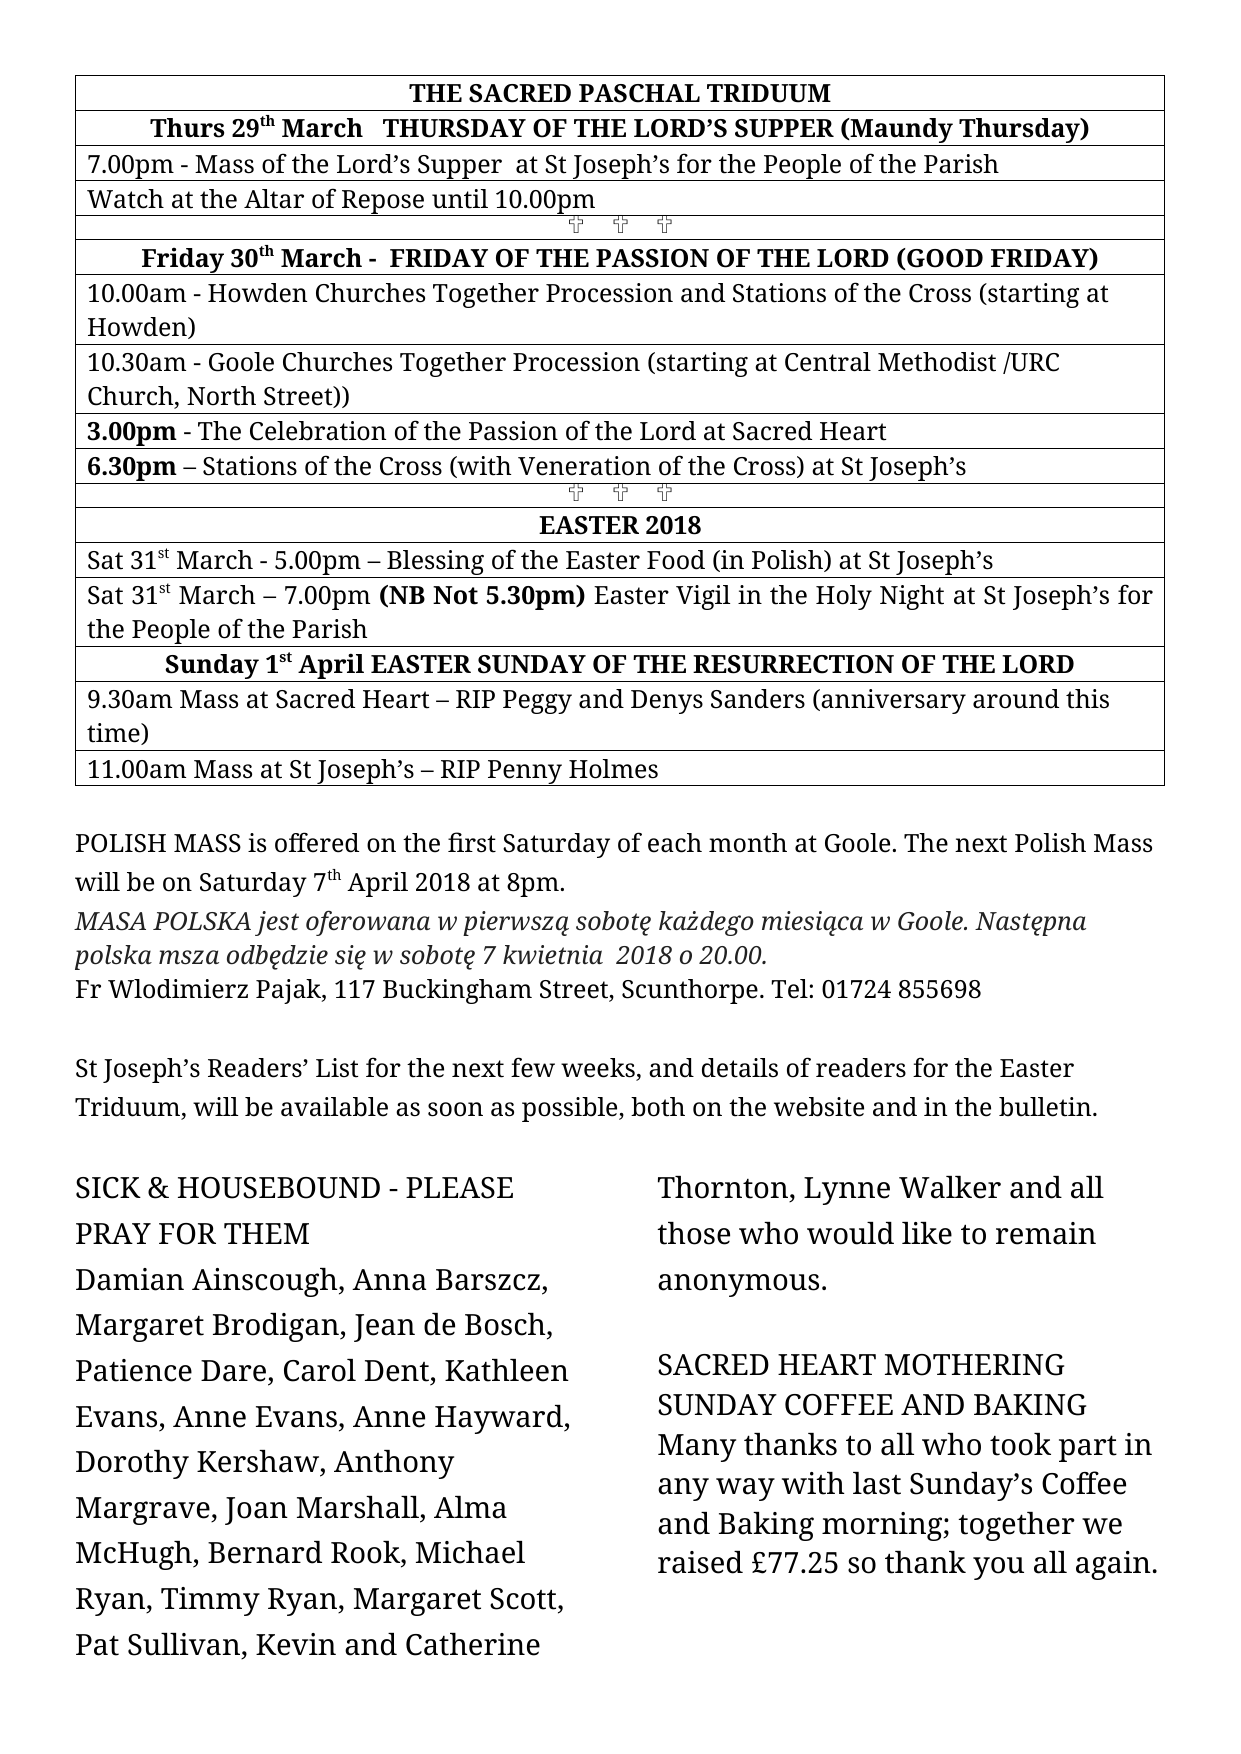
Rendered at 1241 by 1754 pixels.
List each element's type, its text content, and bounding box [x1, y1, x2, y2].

table_cell [76, 484, 1164, 507]
table_cell Thurs 29th March THURSDAY OF THE LORD’S SUPPER (Maundy Thursday) [76, 111, 1164, 145]
table_header THE SACRED PASCHAL TRIDUUM [76, 76, 1164, 110]
text SICK & HOUSEBOUND - PLEASE PRAY FOR THEM [75, 1168, 583, 1253]
table_cell [76, 216, 1164, 239]
table_cell Watch at the Altar of Repose until 10.00pm [76, 181, 1164, 215]
text MASA POLSKA jest oferowana w pierwszą sobotę każdego miesiąca w Goole. Następna polska msza odbędzie się w sobotę 7 kwietnia 2018 o 20.00. [75, 904, 1165, 972]
text POLISH MASS is offered on the first Saturday of each month at Goole. The next Polish Mass will be on Saturday 7th April 2018 at 8pm. [75, 826, 1165, 899]
table_cell 7.00pm - Mass of the Lord’s Supper at St Joseph’s for the People of the Parish [76, 146, 1164, 180]
text Many thanks to all who took part in any way with last Sunday’s Coffee and Baking morning; together we raised £77.25 so thank you all again. [657, 1424, 1165, 1582]
table_cell Sat 31st March – 7.00pm (NB Not 5.30pm) Easter Vigil in the Holy Night at St Joseph’s for the People of the Parish [76, 578, 1164, 646]
text St Joseph’s Readers’ List for the next few weeks, and details of readers for the Easter Triduum, will be available as soon as possible, both on the website and in the bulletin. [75, 1050, 1165, 1123]
text Damian Ainscough, Anna Barszcz, Margaret Brodigan, Jean de Bosch, Patience Dare, Carol Dent, Kathleen Evans, Anne Evans, Anne Hayward, Dorothy Kershaw, Anthony Margrave, Joan Marshall, Alma McHugh, Bernard Rook, Michael Ryan, Timmy Ryan, Margaret Scott, Pat Sullivan, Kevin and Catherine Thornton, Lynne Walker and all those who would like to remain anonymous. [75, 1259, 583, 1664]
table_cell 9.30am Mass at Sacred Heart – RIP Peggy and Denys Sanders (anniversary around this time) [76, 682, 1164, 750]
table_cell Friday 30th March - FRIDAY OF THE PASSION OF THE LORD (GOOD FRIDAY) [76, 240, 1164, 274]
text Damian Ainscough, Anna Barszcz, Margaret Brodigan, Jean de Bosch, Patience Dare, Carol Dent, Kathleen Evans, Anne Evans, Anne Hayward, Dorothy Kershaw, Anthony Margrave, Joan Marshall, Alma McHugh, Bernard Rook, Michael Ryan, Timmy Ryan, Margaret Scott, Pat Sullivan, Kevin and Catherine Thornton, Lynne Walker and all those who would like to remain anonymous. [657, 1168, 1165, 1299]
table_cell 10.00am - Howden Churches Together Procession and Stations of the Cross (starting at Howden) [76, 275, 1164, 343]
table_cell 6.30pm – Stations of the Cross (with Veneration of the Cross) at St Joseph’s [76, 449, 1164, 483]
table_cell Sunday 1st April EASTER SUNDAY OF THE RESURRECTION OF THE LORD [76, 647, 1164, 681]
table_cell Sat 31st March - 5.00pm – Blessing of the Easter Food (in Polish) at St Joseph’s [76, 543, 1164, 577]
table_cell 10.30am - Goole Churches Together Procession (starting at Central Methodist /URC Church, North Street)) [76, 345, 1164, 413]
table_cell 11.00am Mass at St Joseph’s – RIP Penny Holmes [76, 751, 1164, 785]
table_cell EASTER 2018 [76, 508, 1164, 542]
text Fr Wlodimierz Pajak, 117 Buckingham Street, Scunthorpe. Tel: 01724 855698 [75, 972, 1165, 1006]
table_cell 3.00pm - The Celebration of the Passion of the Lord at Sacred Heart [76, 414, 1164, 448]
text SACRED HEART MOTHERING SUNDAY COFFEE AND BAKING [657, 1344, 1165, 1424]
